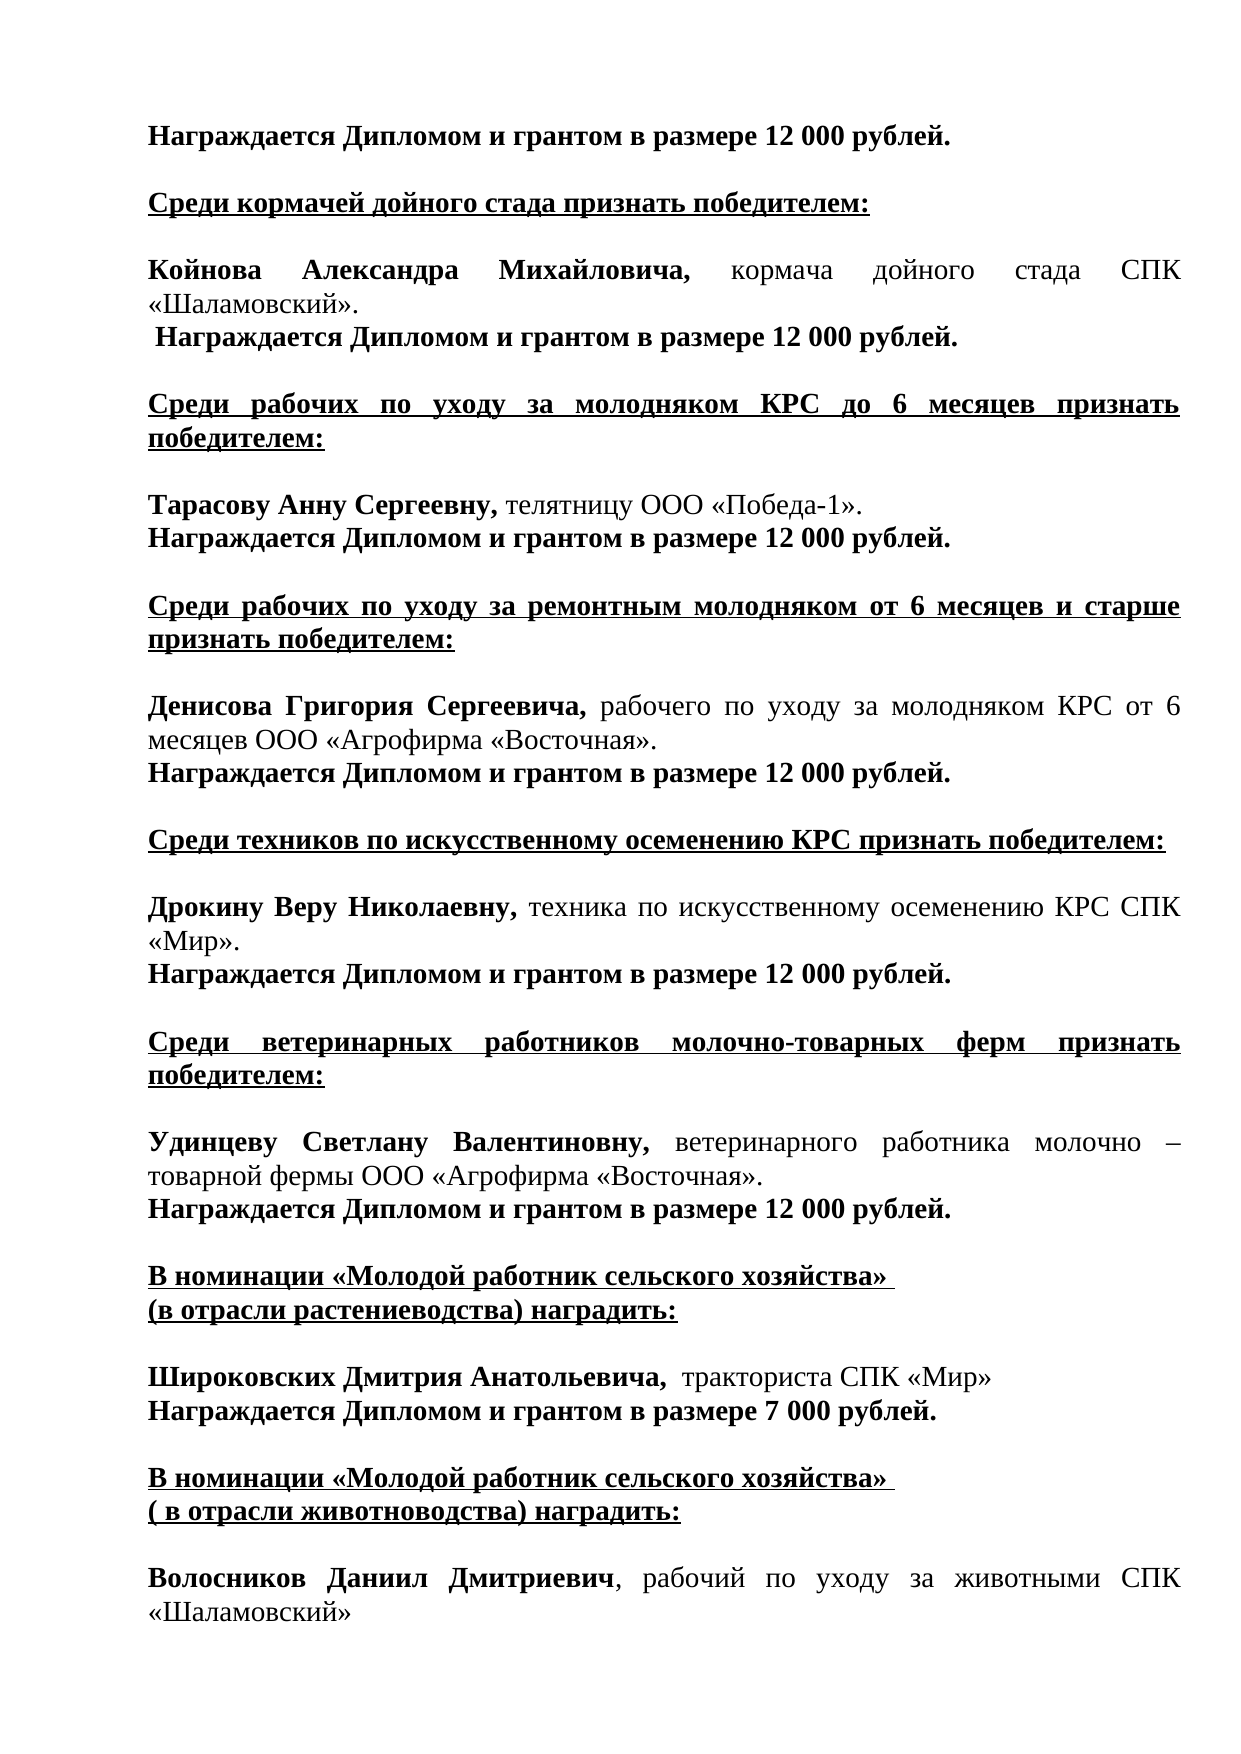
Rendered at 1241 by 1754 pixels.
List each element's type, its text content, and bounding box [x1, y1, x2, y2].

text Награждается Дипломом и грантом в размере 12 000 рублей. [148, 521, 1181, 554]
text Среди техников по искусственному осеменению КРС признать победителем: [148, 822, 1181, 856]
text Койнова Александра Михайловича, кормача дойного стада СПК «Шаламовский». [148, 252, 1181, 319]
text Награждается Дипломом и грантом в размере 12 000 рублей. [148, 755, 1181, 789]
text Среди рабочих по уходу за молодняком КРС до 6 месяцев признать победителем: [148, 386, 1181, 453]
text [148, 1460, 1181, 1493]
text Среди ветеринарных работников молочно-товарных ферм признать победителем: [148, 1054, 1181, 1091]
text Тарасову Анну Сергеевну, телятницу ООО «Победа-1». [148, 487, 1181, 521]
text Награждается Дипломом и грантом в размере 12 000 рублей. [148, 957, 1181, 990]
text Награждается Дипломом и грантом в размере 12 000 рублей. [148, 1191, 1181, 1225]
text Удинцеву Светлану Валентиновну, ветеринарного работника молочно – товарной фермы ООО «Агрофирма «Восточная». [148, 1124, 1181, 1191]
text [148, 118, 1181, 152]
text Денисова Григория Сергеевича, рабочего по уходу за молодняком КРС от 6 месяцев ООО «Агрофирма «Восточная». [148, 688, 1181, 755]
text Дрокину Веру Николаевну, техника по искусственному осеменению КРС СПК «Мир». [148, 889, 1181, 957]
text Среди ветеринарных работников молочно-товарных ферм признать победителем: [148, 1024, 1181, 1053]
text ( в отрасли животноводства) наградить: [148, 1493, 1181, 1527]
text В номинации «Молодой работник сельского хозяйства» [148, 1258, 1181, 1292]
text Среди кормачей дойного стада признать победителем: [148, 185, 1181, 219]
text Среди рабочих по уходу за ремонтным молодняком от 6 месяцев и старше признать победителем: [148, 588, 1181, 617]
text Широковских Дмитрия Анатольевича, тракториста СПК «Мир» [148, 1359, 1181, 1393]
text Волосников Даниил Дмитриевич, рабочий по уходу за животными СПК «Шаламовский» [148, 1560, 1181, 1627]
text Среди рабочих по уходу за ремонтным молодняком от 6 месяцев и старше признать победителем: [148, 618, 1181, 655]
text Награждается Дипломом и грантом в размере 12 000 рублей. [148, 319, 1181, 353]
text Награждается Дипломом и грантом в размере 7 000 рублей. [148, 1393, 1181, 1426]
text (в отрасли растениеводства) наградить: [148, 1292, 1181, 1326]
